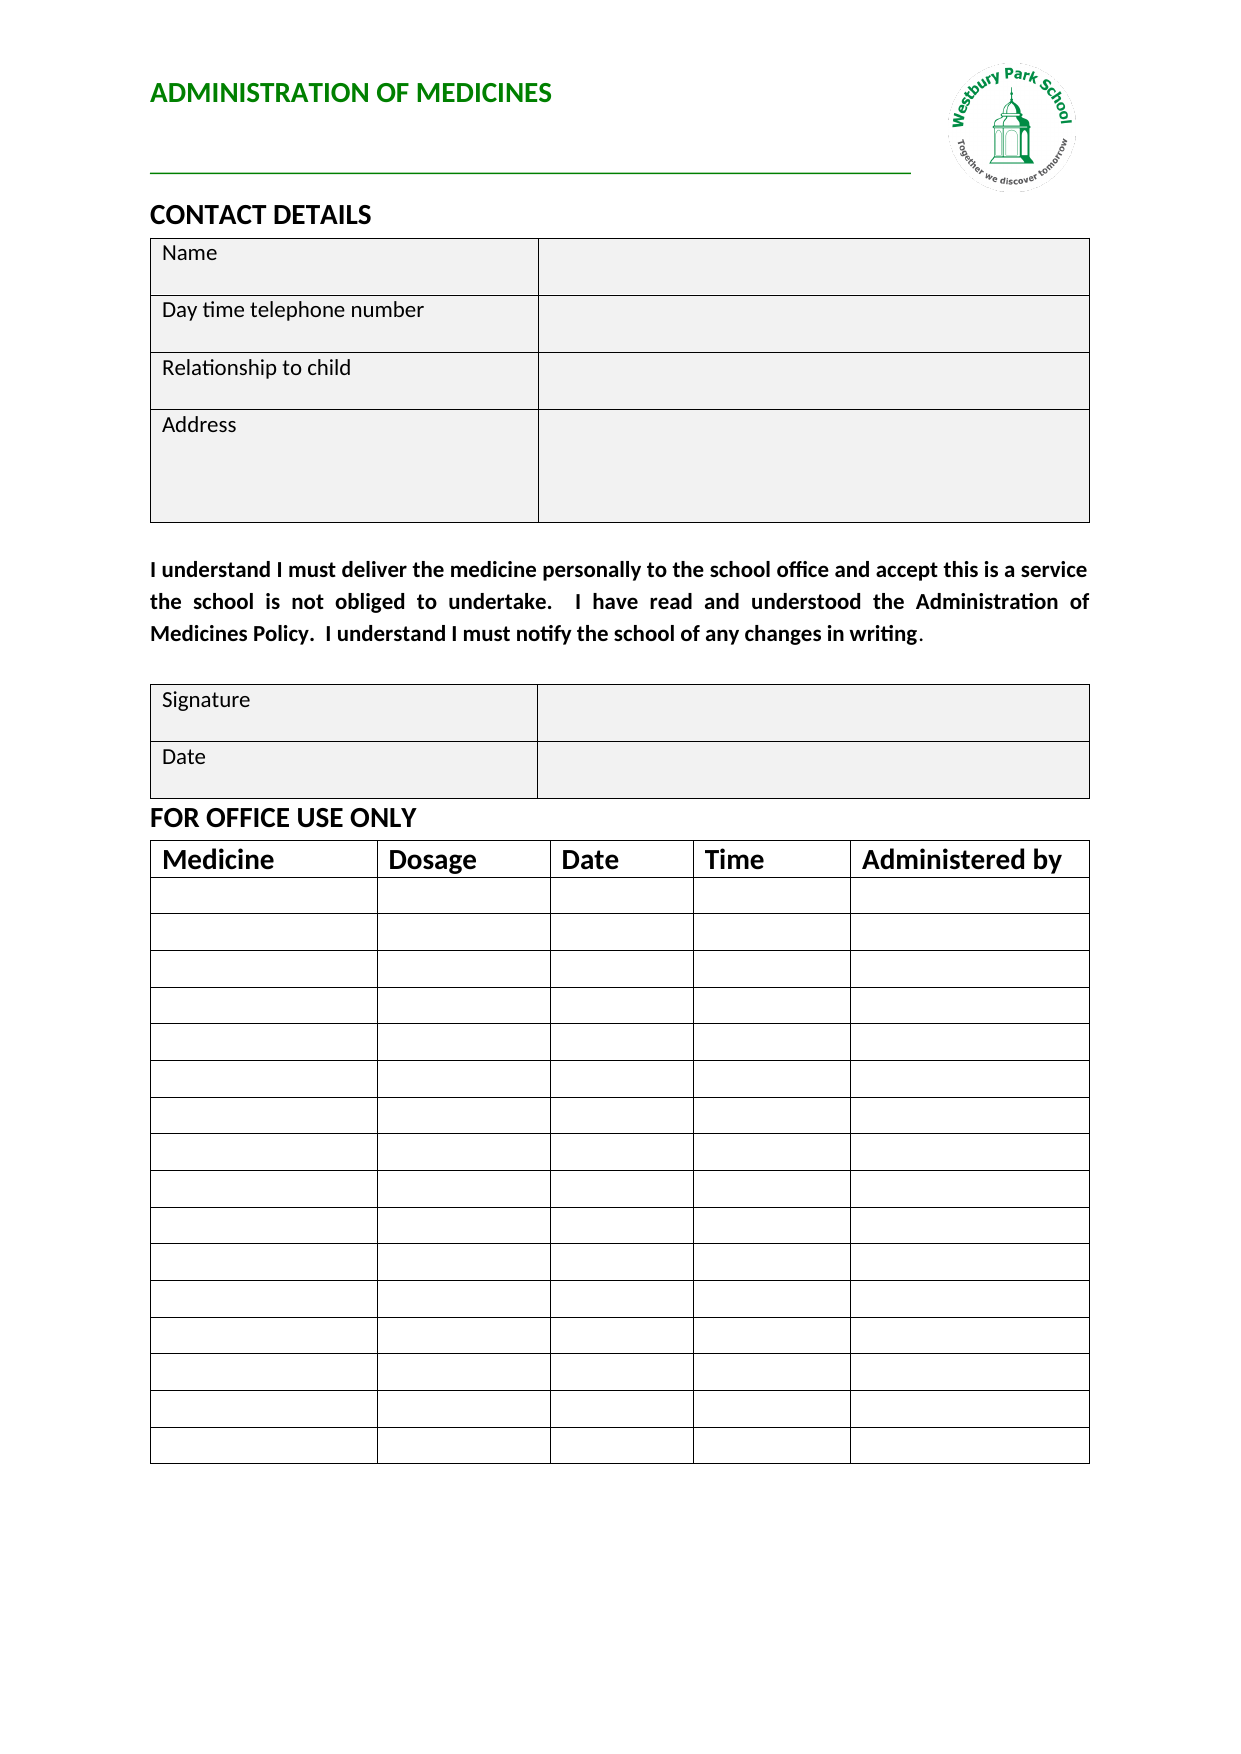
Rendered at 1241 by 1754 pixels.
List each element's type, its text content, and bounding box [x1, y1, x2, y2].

table_cell [151, 1061, 377, 1097]
table_cell [378, 1391, 550, 1427]
table_header Administered by [851, 841, 1089, 877]
text I understand I must deliver the medicine personally to the school office and accept this is a service the school is not obliged to undertake. I have read and understood the Administration of Medicines Policy. I understand I must notify the school of any changes in writing. [150, 555, 1090, 647]
table_cell [378, 1098, 550, 1133]
table_cell [551, 1244, 693, 1280]
table_cell [151, 988, 377, 1023]
table_cell [378, 951, 550, 987]
table_cell [378, 1061, 550, 1097]
table_cell [551, 1024, 693, 1060]
table_cell [378, 1134, 550, 1170]
table_cell [539, 353, 1089, 409]
table_cell Relationship to child [151, 353, 538, 409]
table_cell [151, 1171, 377, 1207]
table_cell [694, 1354, 850, 1390]
table_cell [694, 1061, 850, 1097]
table_cell [151, 914, 377, 950]
table_header Name [151, 239, 538, 294]
table_cell [378, 1318, 550, 1353]
table_cell [851, 878, 1089, 913]
table_cell [851, 1244, 1089, 1280]
table_cell [378, 1428, 550, 1463]
table_cell [378, 1024, 550, 1060]
table_cell [151, 1318, 377, 1353]
table_cell [551, 1061, 693, 1097]
text CONTACT DETAILS [150, 165, 1090, 232]
table_header Dosage [378, 841, 550, 877]
table_cell [378, 1244, 550, 1280]
table_cell [151, 1354, 377, 1390]
table_cell [539, 410, 1089, 522]
table_cell [551, 1391, 693, 1427]
table_cell [694, 914, 850, 950]
table_header Time [694, 841, 850, 877]
table_cell [151, 1208, 377, 1243]
table_cell [151, 878, 377, 913]
table_cell [551, 988, 693, 1023]
table_cell Address [151, 410, 538, 522]
table_cell [378, 1281, 550, 1317]
table_cell [851, 988, 1089, 1023]
table_cell [551, 1208, 693, 1243]
table_cell [151, 1134, 377, 1170]
table_header Signature [151, 685, 537, 741]
table_cell [151, 1391, 377, 1427]
table_cell [851, 1428, 1089, 1463]
table_cell [151, 1244, 377, 1280]
table_cell [851, 1098, 1089, 1133]
table_cell [551, 1134, 693, 1170]
table_cell [551, 1428, 693, 1463]
table_cell [851, 1171, 1089, 1207]
table_cell [851, 1061, 1089, 1097]
table_cell [694, 1281, 850, 1317]
table_cell [851, 1281, 1089, 1317]
table_header Date [551, 841, 693, 877]
table_cell [551, 1281, 693, 1317]
table_header Medicine [151, 841, 377, 877]
table_header [538, 685, 1089, 741]
table_cell [851, 1318, 1089, 1353]
table_header [539, 239, 1089, 294]
table_cell [551, 878, 693, 913]
table_cell [151, 1281, 377, 1317]
table_cell [551, 1171, 693, 1207]
table_cell Day time telephone number [151, 296, 538, 352]
table_cell [694, 1024, 850, 1060]
table_cell [694, 1134, 850, 1170]
table_cell [851, 1024, 1089, 1060]
table_cell [378, 1171, 550, 1207]
text FOR OFFICE USE ONLY [150, 799, 1090, 834]
table_cell [694, 1244, 850, 1280]
table_cell [694, 1098, 850, 1133]
table_cell [378, 878, 550, 913]
table_cell [378, 914, 550, 950]
table_cell [694, 951, 850, 987]
table_cell [551, 1098, 693, 1133]
table_cell [538, 742, 1089, 798]
table_cell [151, 951, 377, 987]
table_cell [551, 1354, 693, 1390]
table_cell [551, 951, 693, 987]
picture [948, 63, 1076, 165]
table_cell [851, 951, 1089, 987]
table_cell [851, 1354, 1089, 1390]
table_cell [378, 988, 550, 1023]
table_cell Date [151, 742, 537, 798]
table_cell [551, 1318, 693, 1353]
table_cell [551, 914, 693, 950]
table_cell [694, 1208, 850, 1243]
table_cell [851, 1391, 1089, 1427]
table_cell [694, 1428, 850, 1463]
table_cell [694, 878, 850, 913]
table_cell [539, 296, 1089, 352]
table_cell [851, 1208, 1089, 1243]
table_cell [694, 1171, 850, 1207]
table_cell [694, 1391, 850, 1427]
table_cell [378, 1354, 550, 1390]
table_cell [378, 1208, 550, 1243]
table_cell [151, 1428, 377, 1463]
table_cell [851, 914, 1089, 950]
table_cell [694, 988, 850, 1023]
table_cell [851, 1134, 1089, 1170]
table_cell [151, 1024, 377, 1060]
table_cell [694, 1318, 850, 1353]
table_cell [151, 1098, 377, 1133]
